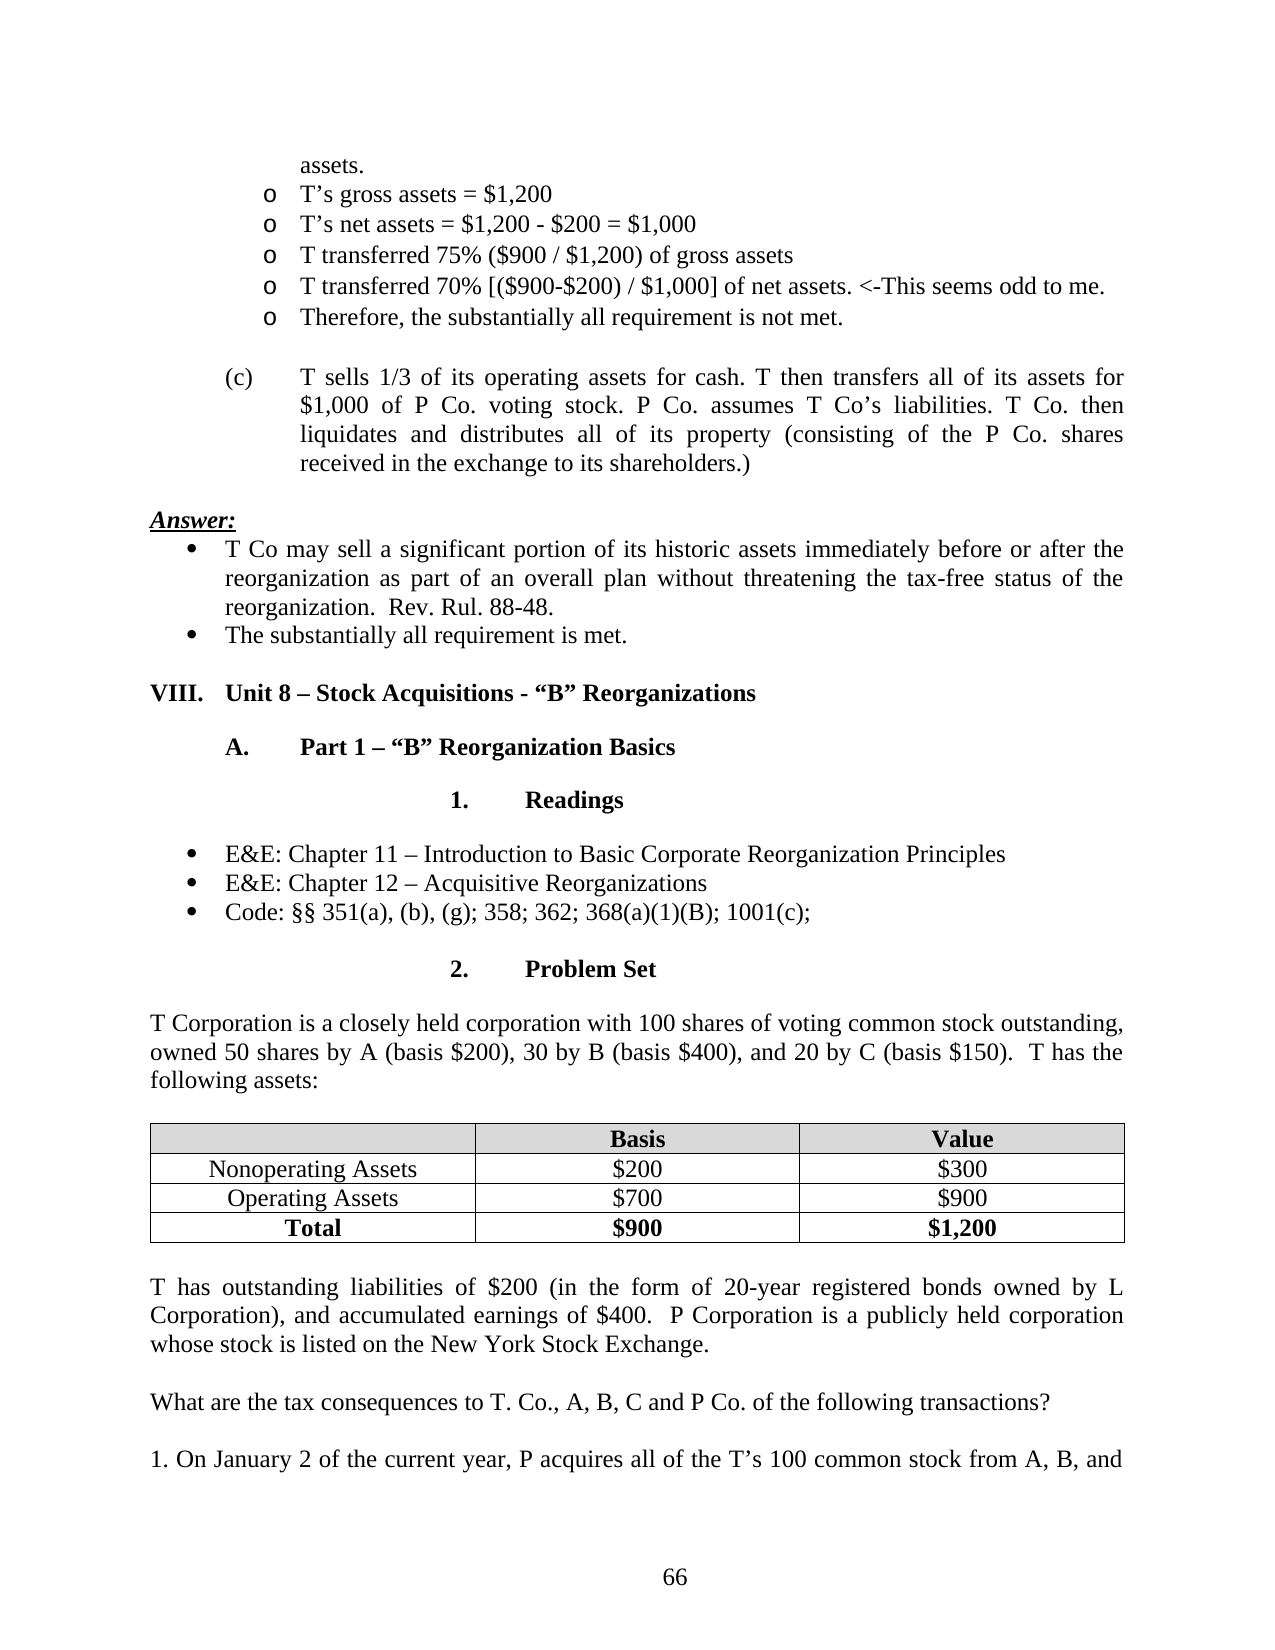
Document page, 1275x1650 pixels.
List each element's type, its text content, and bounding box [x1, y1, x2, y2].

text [150, 1444, 1125, 1473]
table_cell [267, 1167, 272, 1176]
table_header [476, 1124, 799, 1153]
text Answer: [150, 505, 1125, 534]
subtitle Readings [450, 785, 1125, 814]
list E&E: Chapter 11 – Introduction to Basic Corporate Reorganization Principles [187, 839, 1125, 868]
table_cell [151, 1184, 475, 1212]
list The substantially all requirement is met. [187, 620, 1125, 649]
list Therefore, the substantially all requirement is not met. [262, 302, 1125, 333]
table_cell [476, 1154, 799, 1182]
subtitle Part 1 – “B” Reorganization Basics [225, 732, 1125, 760]
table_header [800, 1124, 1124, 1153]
list T transferred 75% ($900 / $1,200) of gross assets [262, 240, 1125, 271]
text T has outstanding liabilities of $200 (in the form of 20-year registered bonds owned by L Corporation), and accumulated earnings of $400. P Corporation is a publicly held corporation whose stock is listed on the New York Stock Exchange. [150, 1272, 1125, 1358]
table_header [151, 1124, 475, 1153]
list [262, 150, 1125, 179]
list T transferred 70% [($900-$200) / $1,000] of net assets. <-This seems odd to me. [262, 271, 1125, 302]
list T’s gross assets = $1,200 [262, 179, 1125, 209]
subtitle Problem Set [450, 954, 1125, 983]
list T Co may sell a significant portion of its historic assets immediately before or after the reorganization as part of an overall plan without threatening the tax-free status of the reorganization. Rev. Rul. 88-48. [187, 534, 1125, 620]
list Code: §§ 351(a), (b), (g); 358; 362; 368(a)(1)(B); 1001(c); [187, 897, 1125, 925]
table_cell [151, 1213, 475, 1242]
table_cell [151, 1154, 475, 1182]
subtitle Unit 8 – Stock Acquisitions - “B” Reorganizations [150, 678, 1125, 707]
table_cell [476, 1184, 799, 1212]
text What are the tax consequences to T. Co., A, B, C and P Co. of the following transactions? [150, 1387, 1125, 1416]
list T’s net assets = $1,200 - $200 = $1,000 [262, 209, 1125, 240]
text (c) T sells 1/3 of its operating assets for cash. T then transfers all of its assets for $1,000 of P Co. voting stock. P Co. assumes T Co’s liabilities. T Co. then liquidates and distributes all of its property (consisting of the P Co. shares received in the exchange to its shareholders.) [225, 362, 1125, 477]
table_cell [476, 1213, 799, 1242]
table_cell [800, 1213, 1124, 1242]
list E&E: Chapter 12 – Acquisitive Reorganizations [187, 868, 1125, 897]
text T Corporation is a closely held corporation with 100 shares of voting common stock outstanding, owned 50 shares by A (basis $200), 30 by B (basis $400), and 20 by C (basis $150). T has the following assets: [150, 1008, 1125, 1094]
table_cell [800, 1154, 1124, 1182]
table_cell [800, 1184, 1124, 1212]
